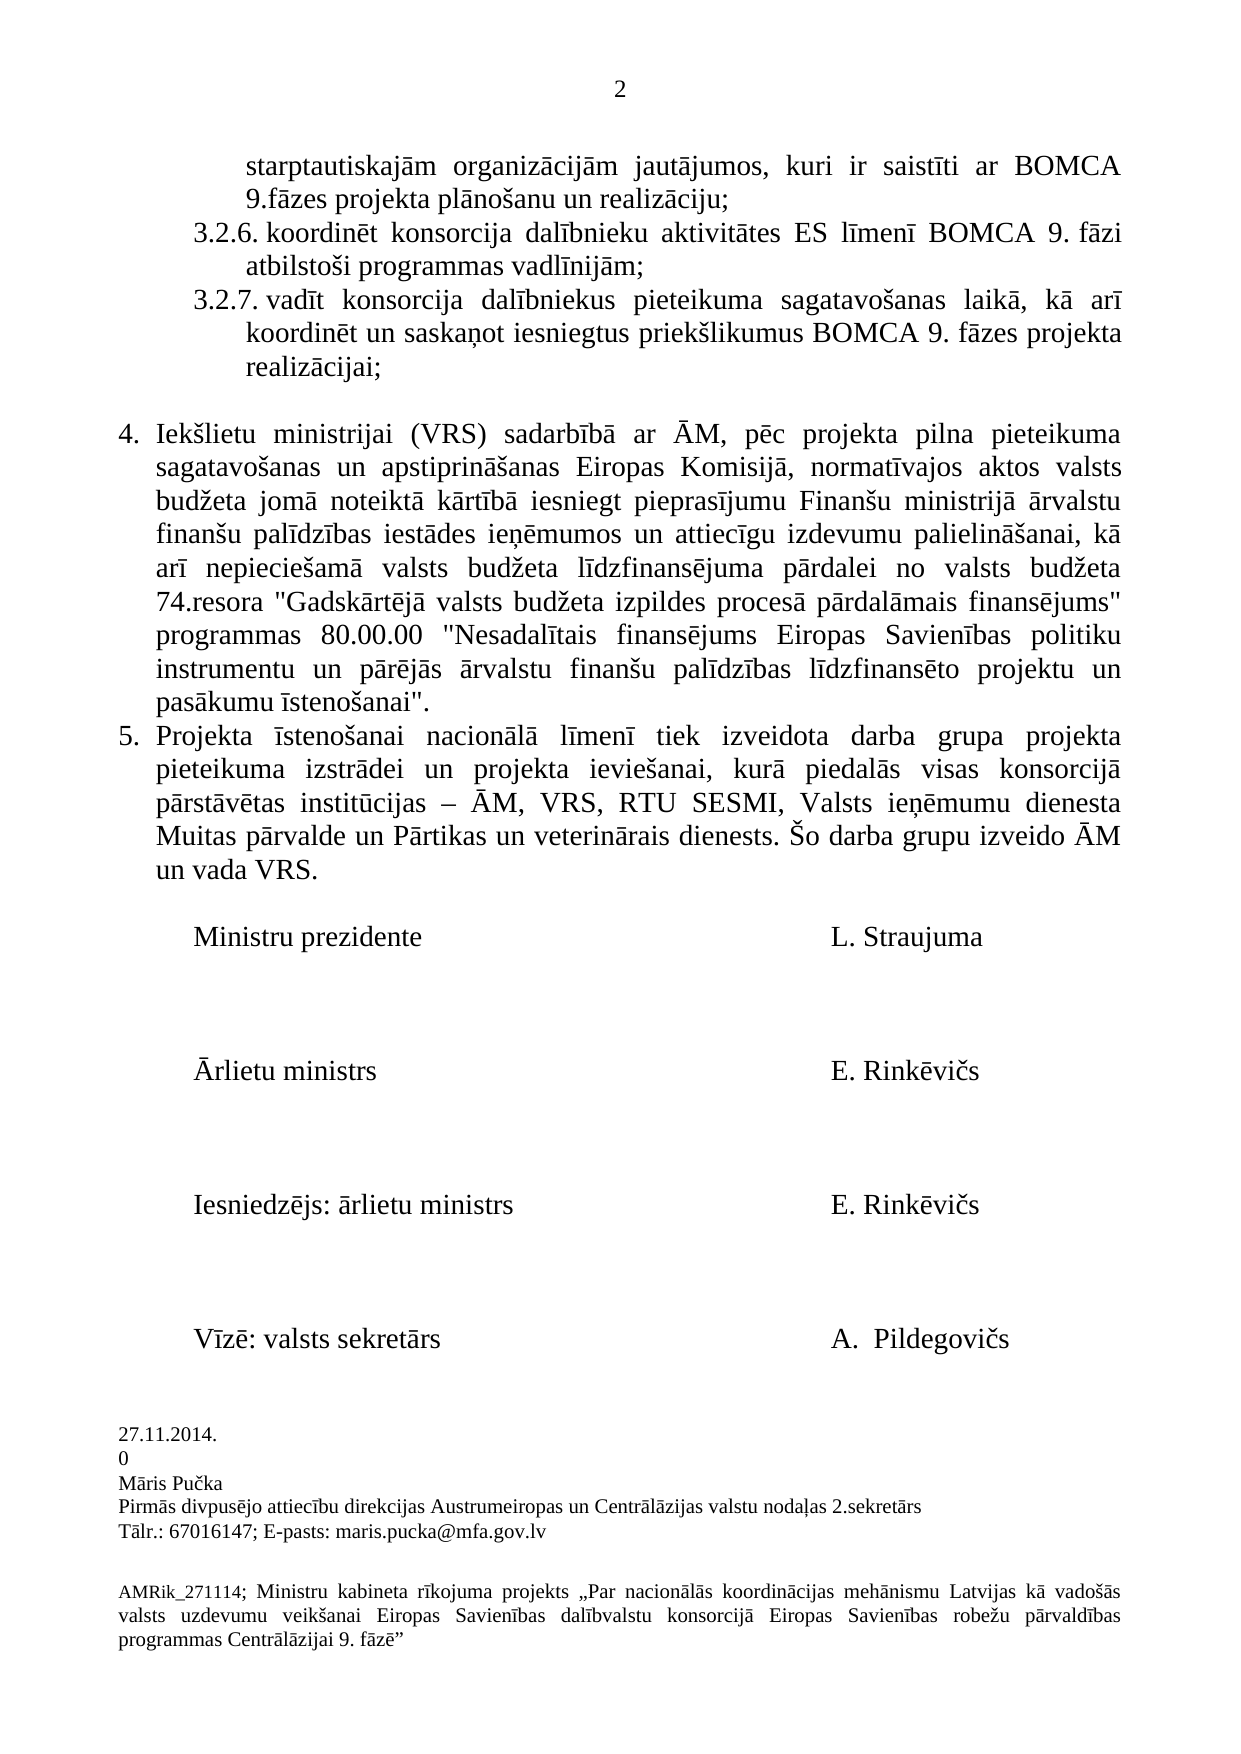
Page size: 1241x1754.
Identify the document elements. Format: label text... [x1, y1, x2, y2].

text 27.11.2014. [118, 1422, 1122, 1446]
list Iekšlietu ministrijai (VRS) sadarbībā ar ĀM, pēc projekta pilna pieteikuma sagatavošanas un apstiprināšanas Eiropas Komisijā, normatīvajos aktos valsts budžeta jomā noteiktā kārtībā iesniegt pieprasījumu Finanšu ministrijā ārvalstu finanšu palīdzības iestādes ieņēmumos un attiecīgu izdevumu palielināšanai, kā arī nepieciešamā valsts budžeta līdzfinansējuma pārdalei no valsts budžeta 74.resora "Gadskārtējā valsts budžeta izpildes procesā pārdalāmais finansējums" programmas 80.00.00 "Nesadalītais finansējums Eiropas Savienības politiku instrumentu un pārējās ārvalstu finanšu palīdzības līdzfinansēto projektu un pasākumu īstenošanai". [118, 416, 1122, 718]
text Vīzē: valsts sekretārs A. Pildegovičs [118, 1322, 1122, 1355]
list Projekta īstenošanai nacionālā līmenī tiek izveidota darba grupa projekta pieteikuma izstrādei un projekta ieviešanai, kurā piedalās visas konsorcijā pārstāvētas institūcijas – ĀM, VRS, RTU SESMI, Valsts ieņēmumu dienesta Muitas pārvalde un Pārtikas un veterinārais dienests. Šo darba grupu izveido ĀM un vada VRS. [118, 718, 1122, 886]
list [193, 148, 1122, 215]
text Pirmās divpusējo attiecību direkcijas Austrumeiropas un Centrālāzijas valstu nodaļas 2.sekretārs [118, 1494, 1122, 1518]
text 415 [118, 1446, 1122, 1470]
text Māris Pučka [118, 1470, 1122, 1494]
list vadīt konsorcija dalībniekus pieteikuma sagatavošanas laikā, kā arī koordinēt un saskaņot iesniegtus priekšlikumus BOMCA 9. fāzes projekta realizācijai; [193, 282, 1122, 382]
text Ārlietu ministrs E. Rinkēvičs [118, 1053, 1122, 1087]
text Tālr.: 67016147; E-pasts: maris.pucka@mfa.gov.lv [118, 1518, 1122, 1543]
list koordinēt konsorcija dalībnieku aktivitātes ES līmenī BOMCA 9. fāzi atbilstoši programmas vadlīnijām; [193, 215, 1122, 282]
text Iesniedzējs: ārlietu ministrs E. Rinkēvičs [118, 1187, 1122, 1221]
text Ministru prezidente L. Straujuma [118, 919, 1122, 953]
